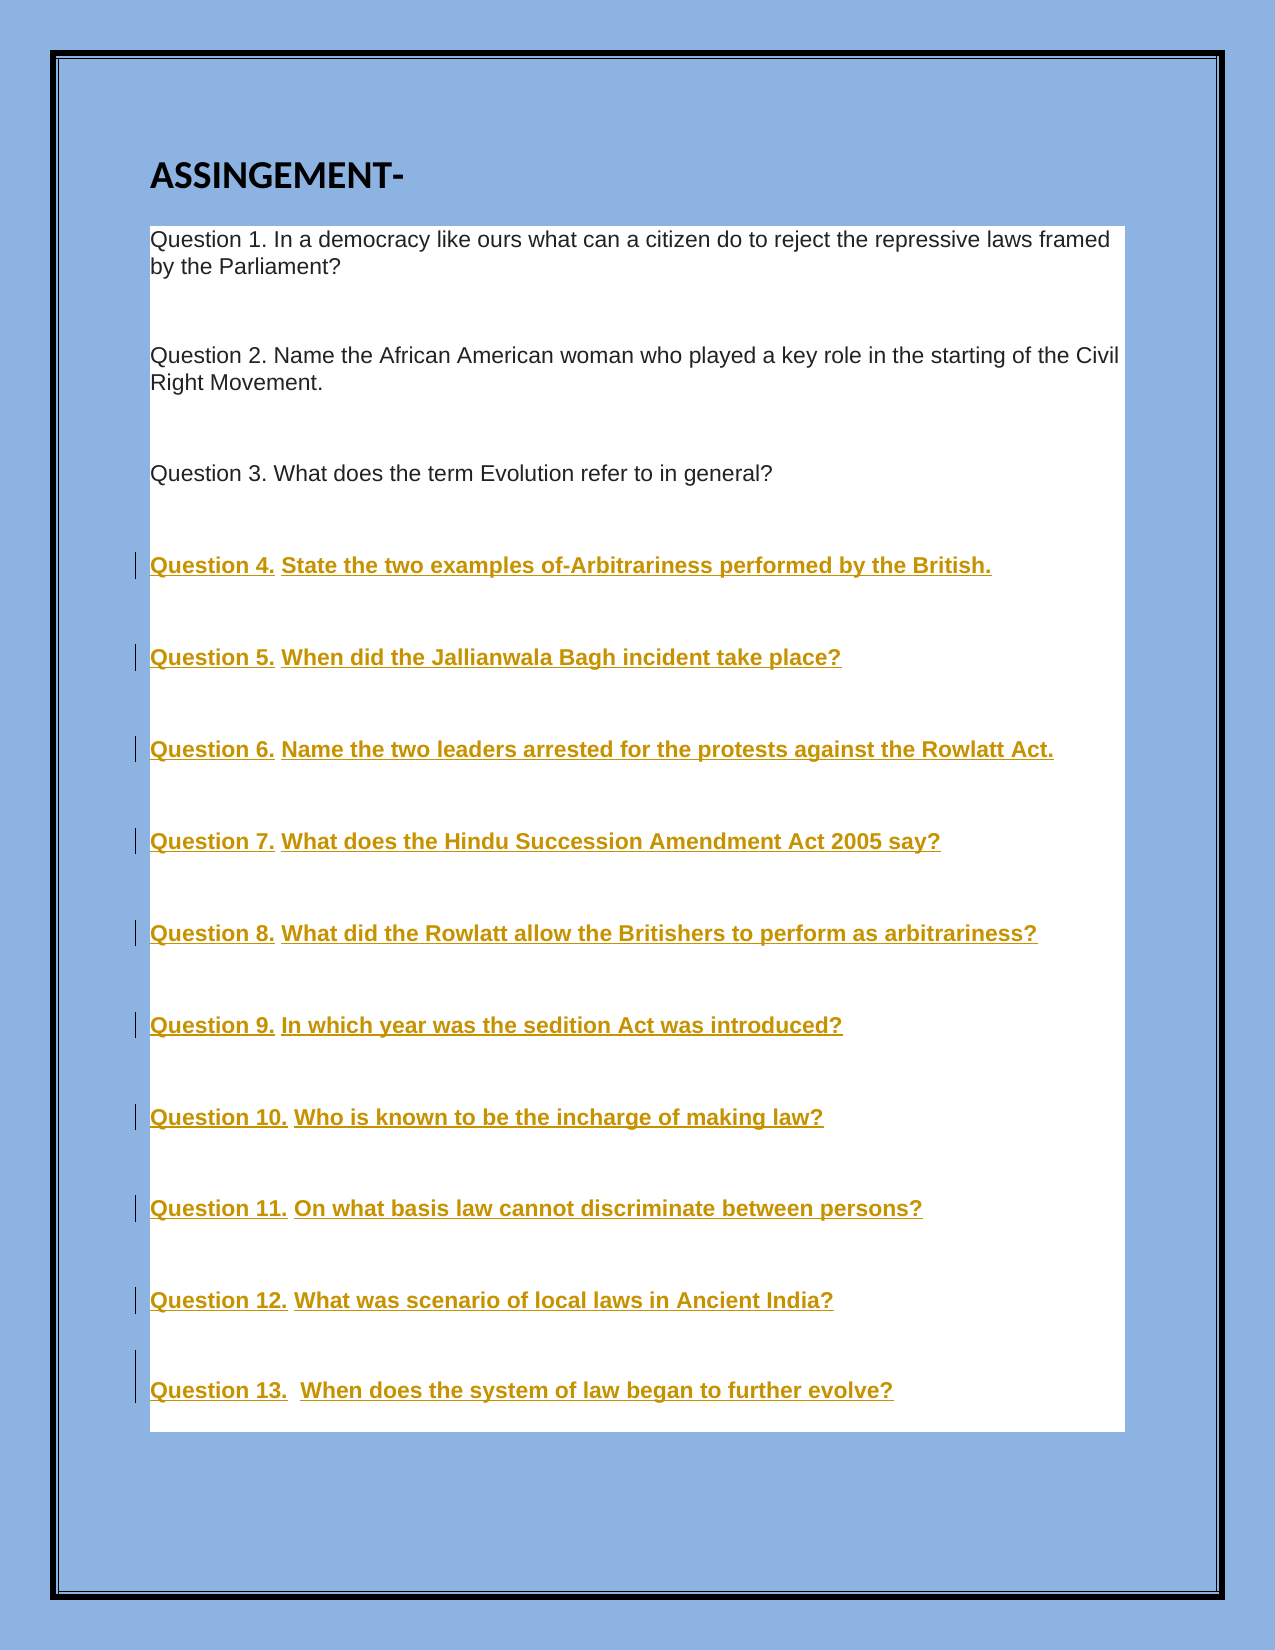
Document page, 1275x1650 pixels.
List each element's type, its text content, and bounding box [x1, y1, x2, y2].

text Question 3. What does the term Evolution refer to in general? [150, 460, 1125, 516]
text Question 1. In a democracy like ours what can a citizen do to reject the repressive laws framed by the Parliament? [150, 226, 1125, 279]
text Question 2. Name the African American woman who played a key role in the starting of the Civil Right Movement. [150, 316, 1125, 424]
text ASSINGEMENT- [150, 150, 1125, 198]
